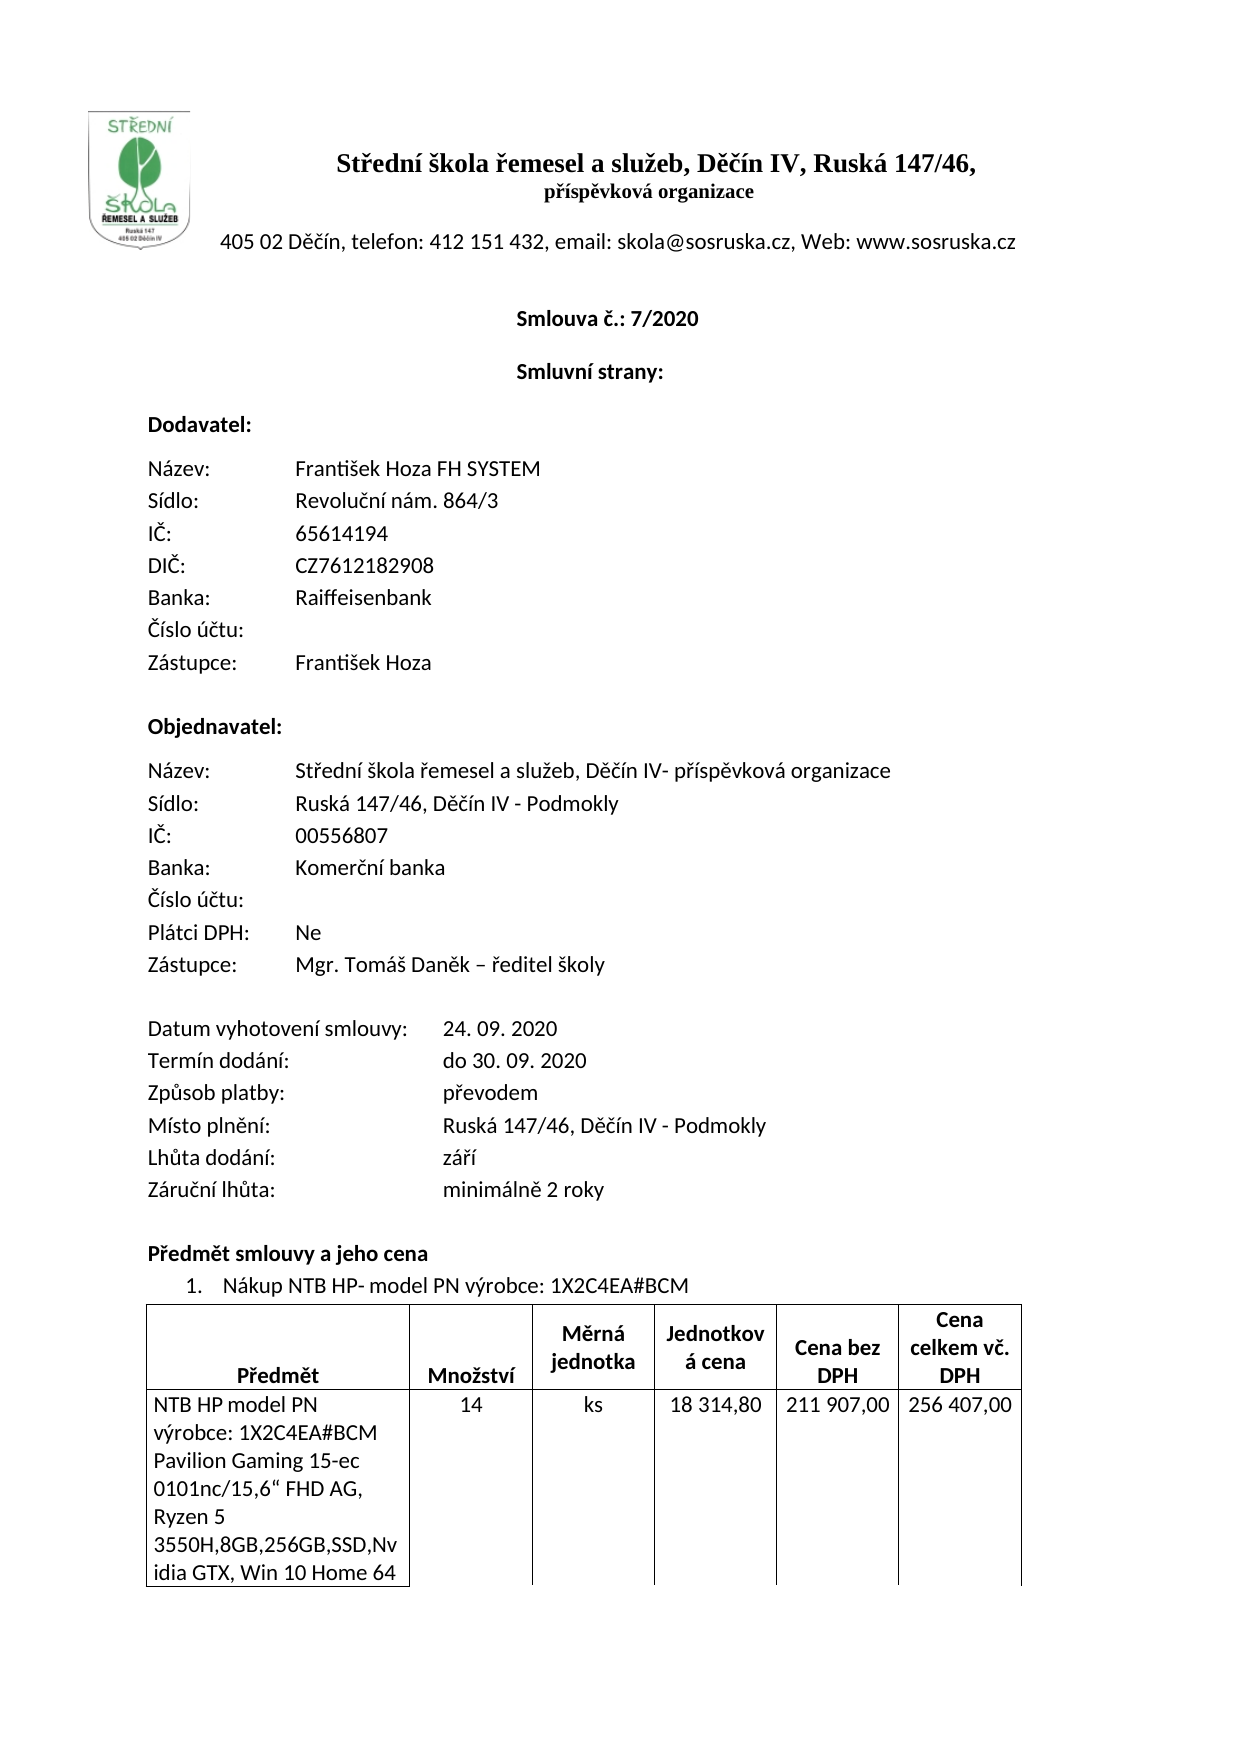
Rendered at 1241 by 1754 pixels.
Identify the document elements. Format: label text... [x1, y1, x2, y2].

list Nákup NTB HP- model PN výrobce: 1X2C4EA#BCM [185, 1272, 1093, 1300]
text Lhůta dodání: září [148, 1143, 1093, 1171]
text Objednavatel: [148, 712, 1093, 740]
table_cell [147, 1390, 409, 1586]
table_header Měrná jednotka [533, 1305, 654, 1389]
text příspěvková organizace [190, 179, 1078, 203]
text Banka: Raiffeisenbank [148, 583, 1093, 611]
text Termín dodání: do 30. 09. 2020 [148, 1046, 1093, 1074]
text Zástupce: František Hoza [148, 648, 1093, 676]
picture [87, 110, 190, 248]
text Způsob platby: převodem [148, 1078, 1093, 1107]
table_header Jednotková cena [655, 1305, 776, 1389]
table_cell 211 907,00 [777, 1390, 899, 1586]
text Plátci DPH: Ne [148, 918, 1093, 946]
text Název: Střední škola řemesel a služeb, Děčín IV- příspěvková organizace [148, 757, 1093, 785]
text Číslo účtu: [148, 885, 1093, 913]
text Smluvní strany: [443, 357, 1093, 385]
text Sídlo: Revoluční nám. 864/3 [148, 487, 1093, 515]
text Místo plnění: Ruská 147/46, Děčín IV - Podmokly [148, 1111, 1093, 1139]
text DIČ: CZ7612182908 [148, 551, 1093, 579]
text Banka: Komerční banka [148, 853, 1093, 881]
text Střední škola řemesel a služeb, Děčín IV, Ruská 147/46, [190, 148, 1093, 179]
text IČ: 00556807 [148, 821, 1093, 849]
text Datum vyhotovení smlouvy: 24. 09. 2020 [148, 1014, 1093, 1042]
table_cell 14 [410, 1390, 532, 1586]
table_cell 18 314,80 [654, 1390, 777, 1586]
text Sídlo: Ruská 147/46, Děčín IV - Podmokly [148, 789, 1093, 817]
table_header Cena celkem vč. DPH [899, 1305, 1021, 1389]
text 405 02 Děčín, telefon: 412 151 432, email: skola@sosruska.cz, Web: www.sosruska.cz [148, 227, 1093, 255]
table_cell ks [532, 1390, 654, 1586]
table_cell 256 407,00 [899, 1390, 1021, 1586]
text Číslo účtu: [148, 615, 1093, 643]
text Záruční lhůta: minimálně 2 roky [148, 1175, 1093, 1203]
text Dodavatel: [148, 410, 1093, 438]
text Zástupce: Mgr. Tomáš Daněk – ředitel školy [148, 950, 1093, 978]
text Smlouva č.: 7/2020 [148, 304, 1093, 332]
table_header Cena bez DPH [777, 1305, 898, 1389]
table_header Předmět [147, 1305, 409, 1389]
text IČ: 65614194 [148, 519, 1093, 547]
text Předmět smlouvy a jeho cena [148, 1239, 1093, 1267]
table_header Množství [410, 1305, 532, 1389]
text Název: František Hoza FH SYSTEM [148, 454, 1093, 482]
